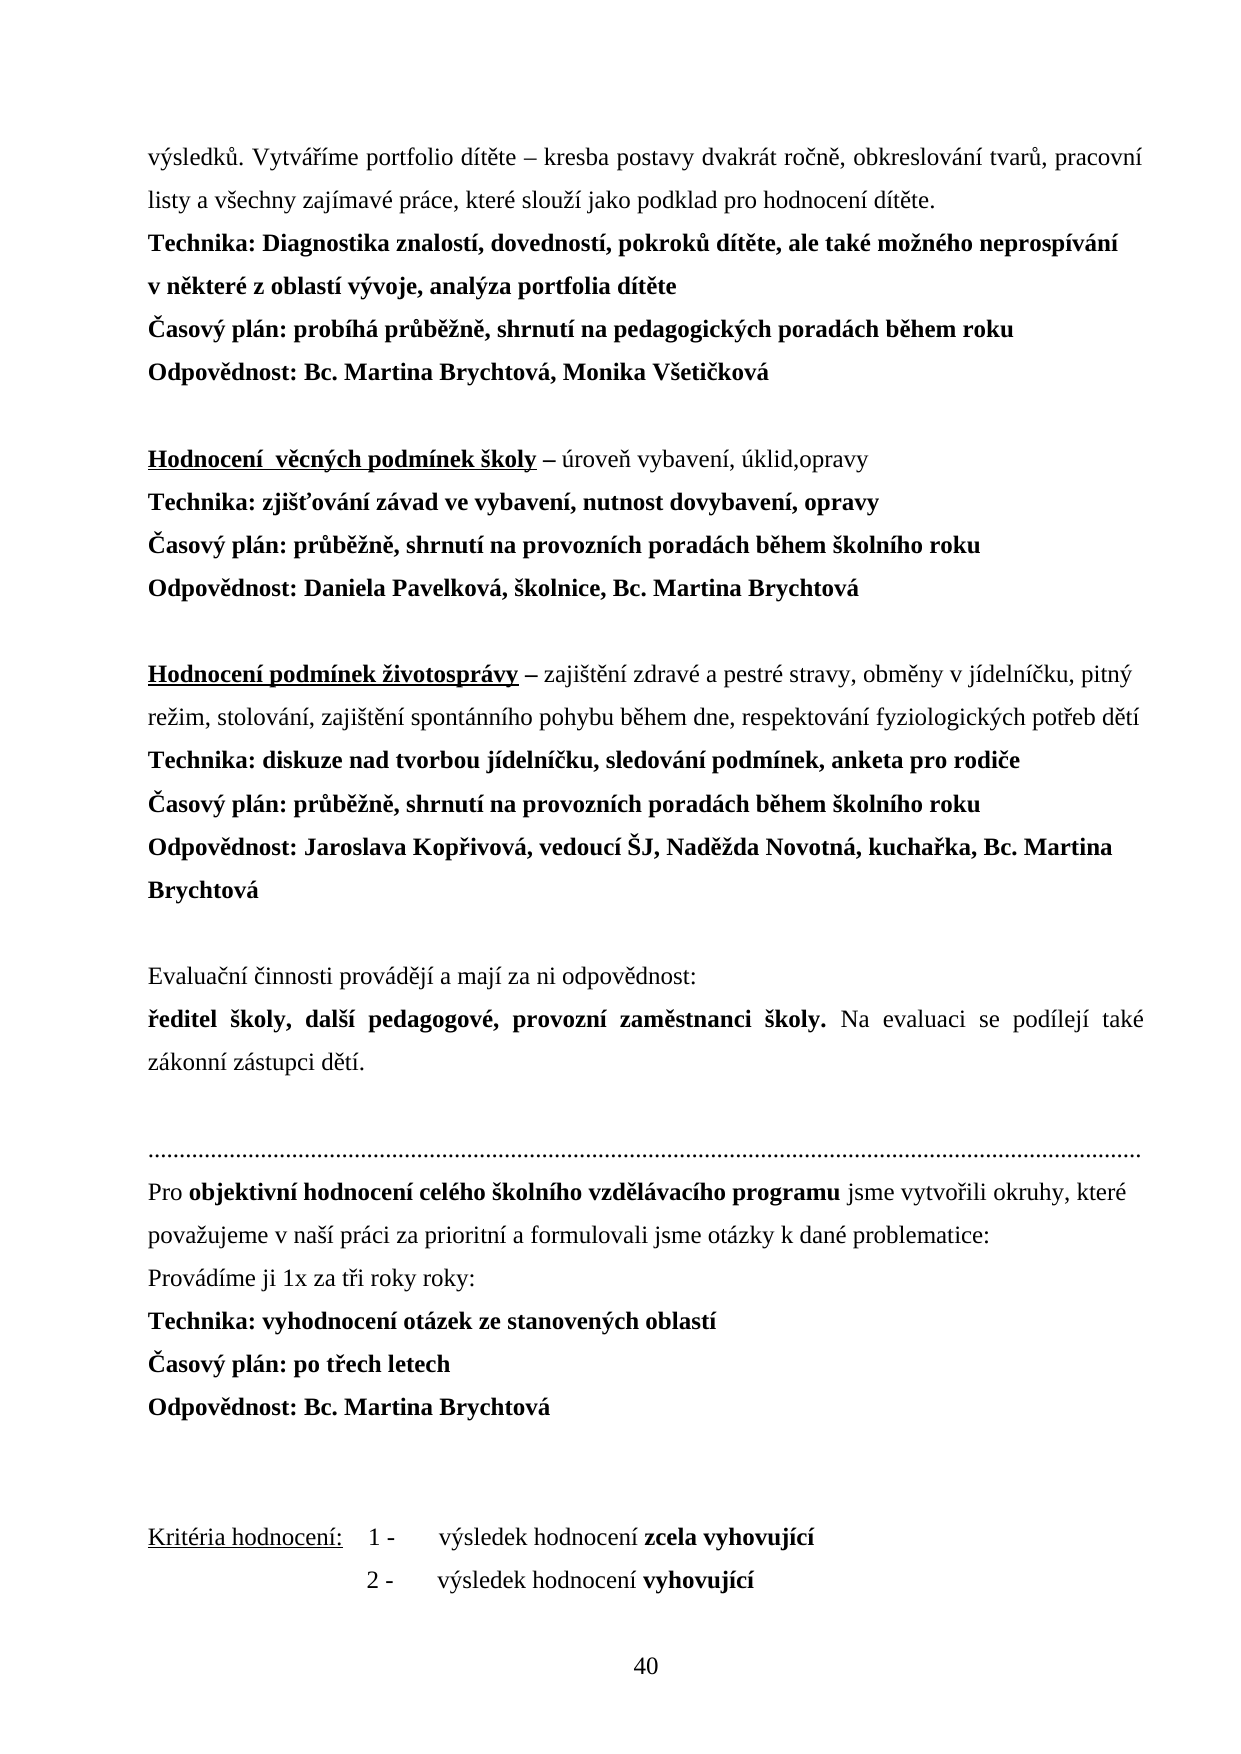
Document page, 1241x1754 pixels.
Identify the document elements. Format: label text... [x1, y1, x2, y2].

text ředitel školy, další pedagogové, provozní zaměstnanci školy. Na evaluaci se podílejí také zákonní zástupci dětí. [148, 1004, 1144, 1076]
text Provádíme ji 1x za tři roky roky: [148, 1263, 1144, 1292]
text Technika: vyhodnocení otázek ze stanovených oblastí [148, 1306, 1144, 1335]
text Časový plán: probíhá průběžně, shrnutí na pedagogických poradách během roku [148, 314, 1144, 343]
text Evaluační činnosti provádějí a mají za ni odpovědnost: [148, 961, 1144, 990]
text Technika: zjišťování závad ve vybavení, nutnost dovybavení, opravy [148, 487, 1144, 516]
text Hodnocení věcných podmínek školy – úroveň vybavení, úklid,opravy [148, 444, 1144, 472]
text ............................................................................................................................................................... [148, 1134, 1144, 1162]
text Odpovědnost: Daniela Pavelková, školnice, Bc. Martina Brychtová [148, 573, 1144, 602]
text Časový plán: průběžně, shrnutí na provozních poradách během školního roku [148, 789, 1144, 817]
text Časový plán: po třech letech [148, 1349, 1144, 1378]
text Hodnocení podmínek životosprávy – zajištění zdravé a pestré stravy, obměny v jídelníčku, pitný režim, stolování, zajištění spontánního pohybu během dne, respektování fyziologických potřeb dětí [148, 659, 1144, 731]
text Časový plán: průběžně, shrnutí na provozních poradách během školního roku [148, 530, 1144, 559]
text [148, 142, 1144, 214]
text Technika: diskuze nad tvorbou jídelníčku, sledování podmínek, anketa pro rodiče [148, 746, 1144, 774]
text 2 - výsledek hodnocení vyhovující [148, 1565, 1144, 1594]
text Odpovědnost: Bc. Martina Brychtová, Monika Všetičková [148, 357, 1144, 386]
text Odpovědnost: Jaroslava Kopřivová, vedoucí ŠJ, Naděžda Novotná, kuchařka, Bc. Martina Brychtová [148, 832, 1144, 904]
text Kritéria hodnocení: 1 - výsledek hodnocení zcela vyhovující [148, 1522, 1144, 1551]
text Odpovědnost: Bc. Martina Brychtová [148, 1392, 1144, 1421]
text Technika: Diagnostika znalostí, dovedností, pokroků dítěte, ale také možného neprospívání v některé z oblastí vývoje, analýza portfolia dítěte [148, 228, 1144, 300]
text Pro objektivní hodnocení celého školního vzdělávacího programu jsme vytvořili okruhy, které považujeme v naší práci za prioritní a formulovali jsme otázky k dané problematice: [148, 1177, 1144, 1249]
